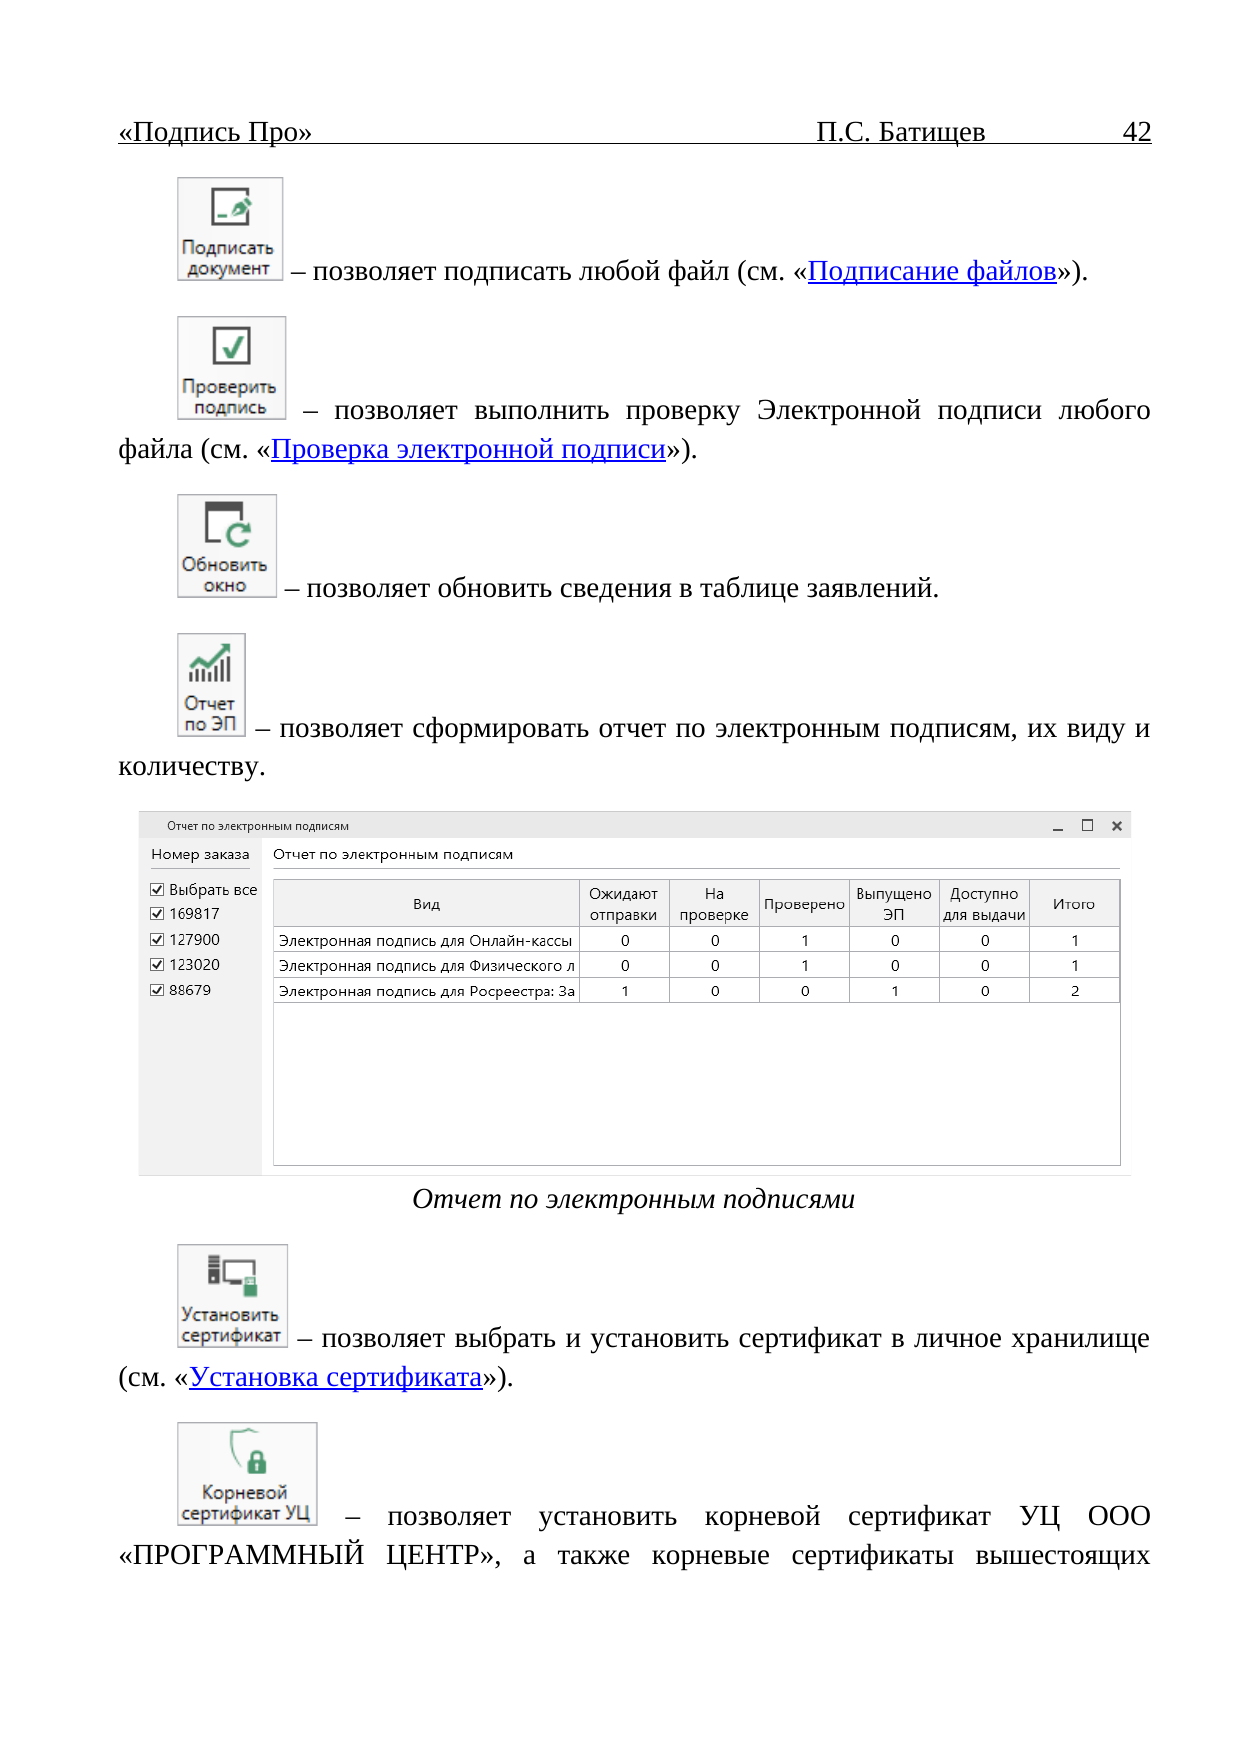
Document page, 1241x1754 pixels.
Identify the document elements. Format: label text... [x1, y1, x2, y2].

picture [177, 633, 246, 737]
picture [177, 316, 287, 420]
text – позволяет выбрать и установить сертификат в личное хранилище (см. «Установка сертификата»). [118, 1244, 1152, 1392]
picture [177, 1422, 318, 1526]
picture [177, 494, 278, 598]
picture [138, 811, 1132, 1176]
picture [177, 1244, 289, 1348]
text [118, 1422, 1152, 1570]
text – позволяет сформировать отчет по электронным подписям, их виду и количеству. [118, 634, 1152, 782]
text – позволяет подписать любой файл (см. «Подписание файлов»). [118, 177, 1152, 287]
text – позволяет обновить сведения в таблице заявлений. [118, 494, 1152, 604]
text – позволяет выполнить проверку Электронной подписи любого файла (см. «Проверка электронной подписи»). [118, 317, 1152, 464]
picture [177, 177, 284, 281]
